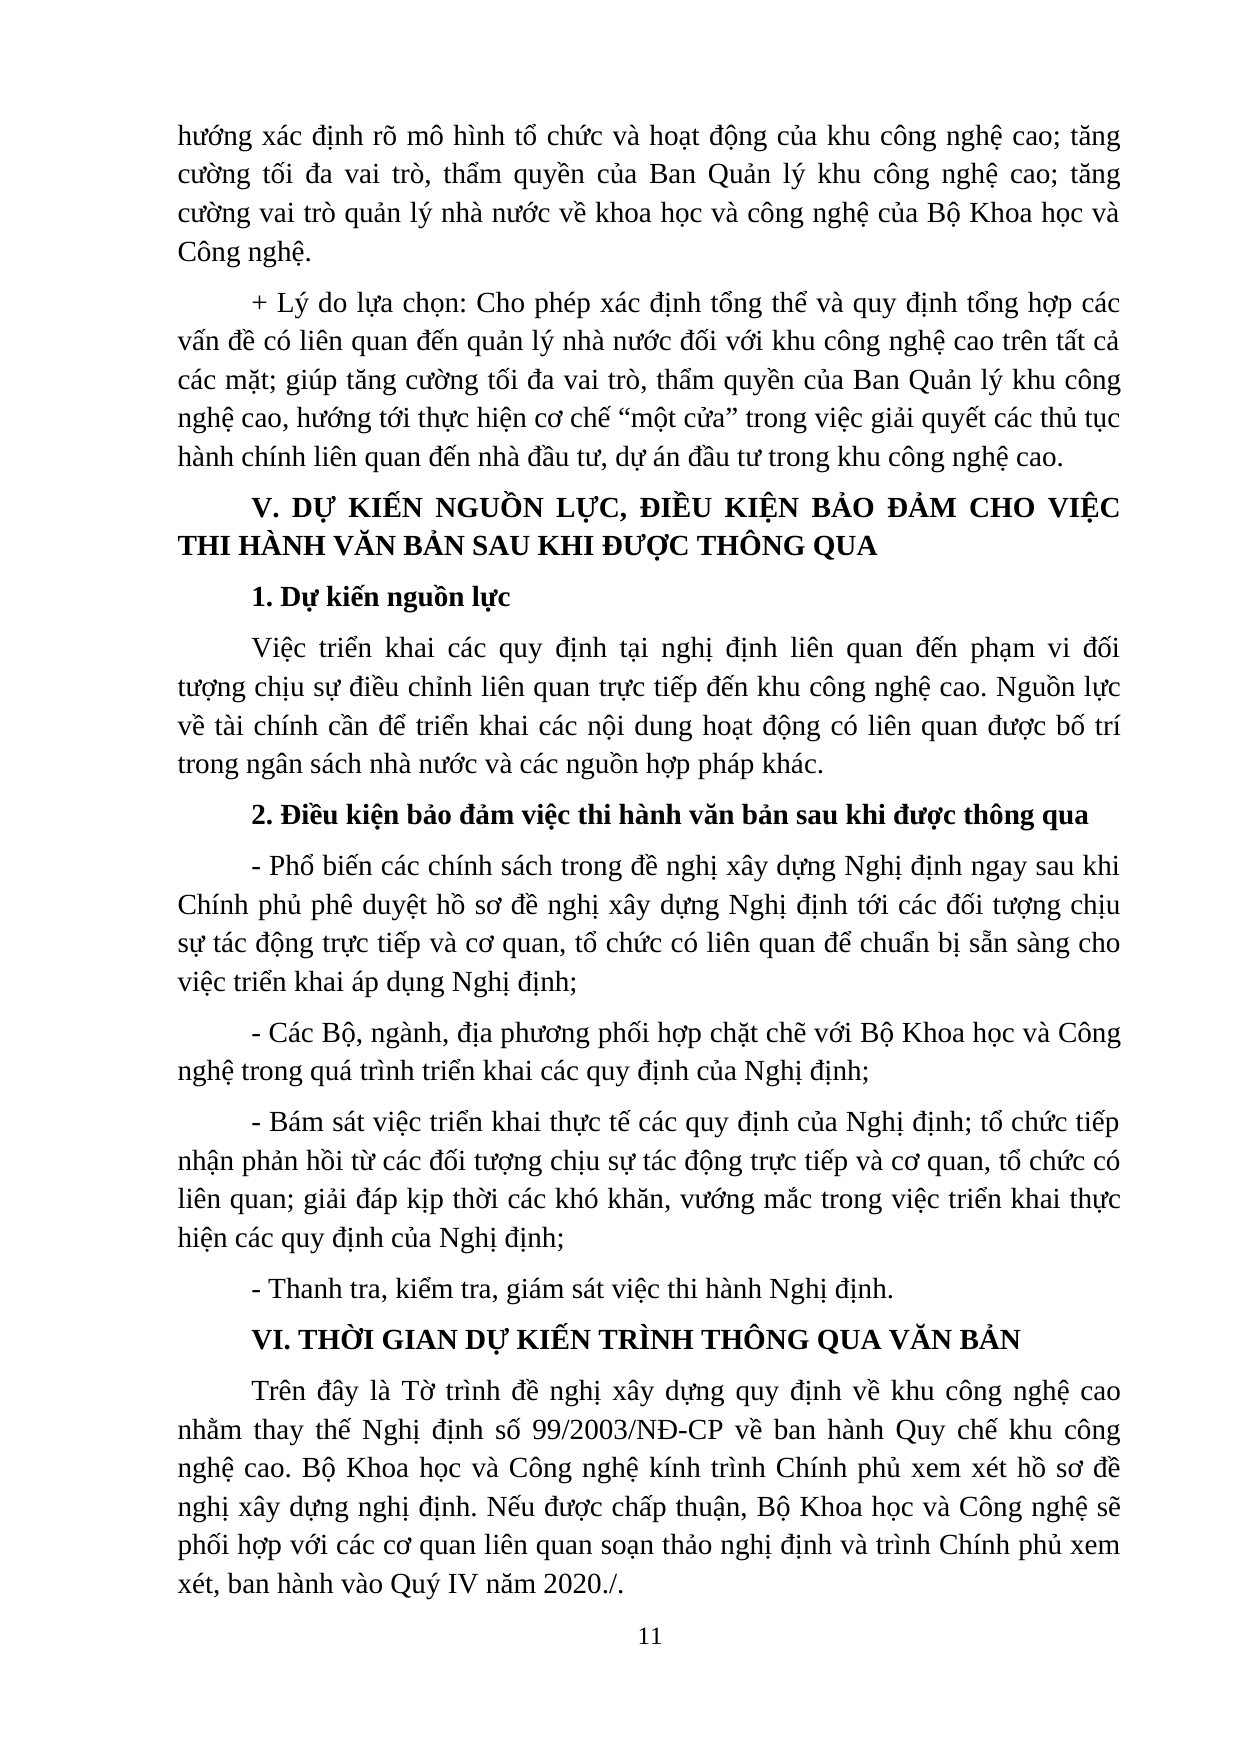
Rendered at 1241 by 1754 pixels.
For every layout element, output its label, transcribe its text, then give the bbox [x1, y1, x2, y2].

text - Bám sát việc triển khai thực tế các quy định của Nghị định; tổ chức tiếp nhận phản hồi từ các đối tượng chịu sự tác động trực tiếp và cơ quan, tổ chức có liên quan; giải đáp kịp thời các khó khăn, vướng mắc trong việc triển khai thực hiện các quy định của Nghị định; [177, 1104, 1122, 1254]
text - Phổ biến các chính sách trong đề nghị xây dựng Nghị định ngay sau khi Chính phủ phê duyệt hồ sơ đề nghị xây dựng Nghị định tới các đối tượng chịu sự tác động trực tiếp và cơ quan, tổ chức có liên quan để chuẩn bị sẵn sàng cho việc triển khai áp dụng Nghị định; [177, 848, 1122, 997]
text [177, 118, 1122, 267]
text 2. Điều kiện bảo đảm việc thi hành văn bản sau khi được thông qua [177, 797, 1122, 831]
text VI. THỜI GIAN DỰ KIẾN TRÌNH THÔNG QUA VĂN BẢN [177, 1322, 1122, 1356]
text + Lý do lựa chọn: Cho phép xác định tổng thể và quy định tổng hợp các vấn đề có liên quan đến quản lý nhà nước đối với khu công nghệ cao trên tất cả các mặt; giúp tăng cường tối đa vai trò, thẩm quyền của Ban Quản lý khu công nghệ cao, hướng tới thực hiện cơ chế “một cửa” trong việc giải quyết các thủ tục hành chính liên quan đến nhà đầu tư, dự án đầu tư trong khu công nghệ cao. [177, 285, 1122, 472]
text - Thanh tra, kiểm tra, giám sát việc thi hành Nghị định. [177, 1271, 1122, 1305]
text Việc triển khai các quy định tại nghị định liên quan đến phạm vi đối tượng chịu sự điều chỉnh liên quan trực tiếp đến khu công nghệ cao. Nguồn lực về tài chính cần để triển khai các nội dung hoạt động có liên quan được bố trí trong ngân sách nhà nước và các nguồn hợp pháp khác. [177, 631, 1122, 780]
subtitle V. DỰ KIẾN NGUỒN LỰC, ĐIỀU KIỆN BẢO ĐẢM CHO VIỆC THI HÀNH VĂN BẢN SAU KHI ĐƯỢC THÔNG QUA [177, 490, 1122, 562]
text - Các Bộ, ngành, địa phương phối hợp chặt chẽ với Bộ Khoa học và Công nghệ trong quá trình triển khai các quy định của Nghị định; [177, 1015, 1122, 1087]
text 1. Dự kiến nguồn lực [177, 579, 1122, 613]
text Trên đây là Tờ trình đề nghị xây dựng quy định về khu công nghệ cao nhằm thay thế Nghị định số 99/2003/NĐ-CP về ban hành Quy chế khu công nghệ cao. Bộ Khoa học và Công nghệ kính trình Chính phủ xem xét hồ sơ đề nghị xây dựng nghị định. Nếu được chấp thuận, Bộ Khoa học và Công nghệ sẽ phối hợp với các cơ quan liên quan soạn thảo nghị định và trình Chính phủ xem xét, ban hành vào Quý IV năm 2020./. [177, 1373, 1122, 1599]
